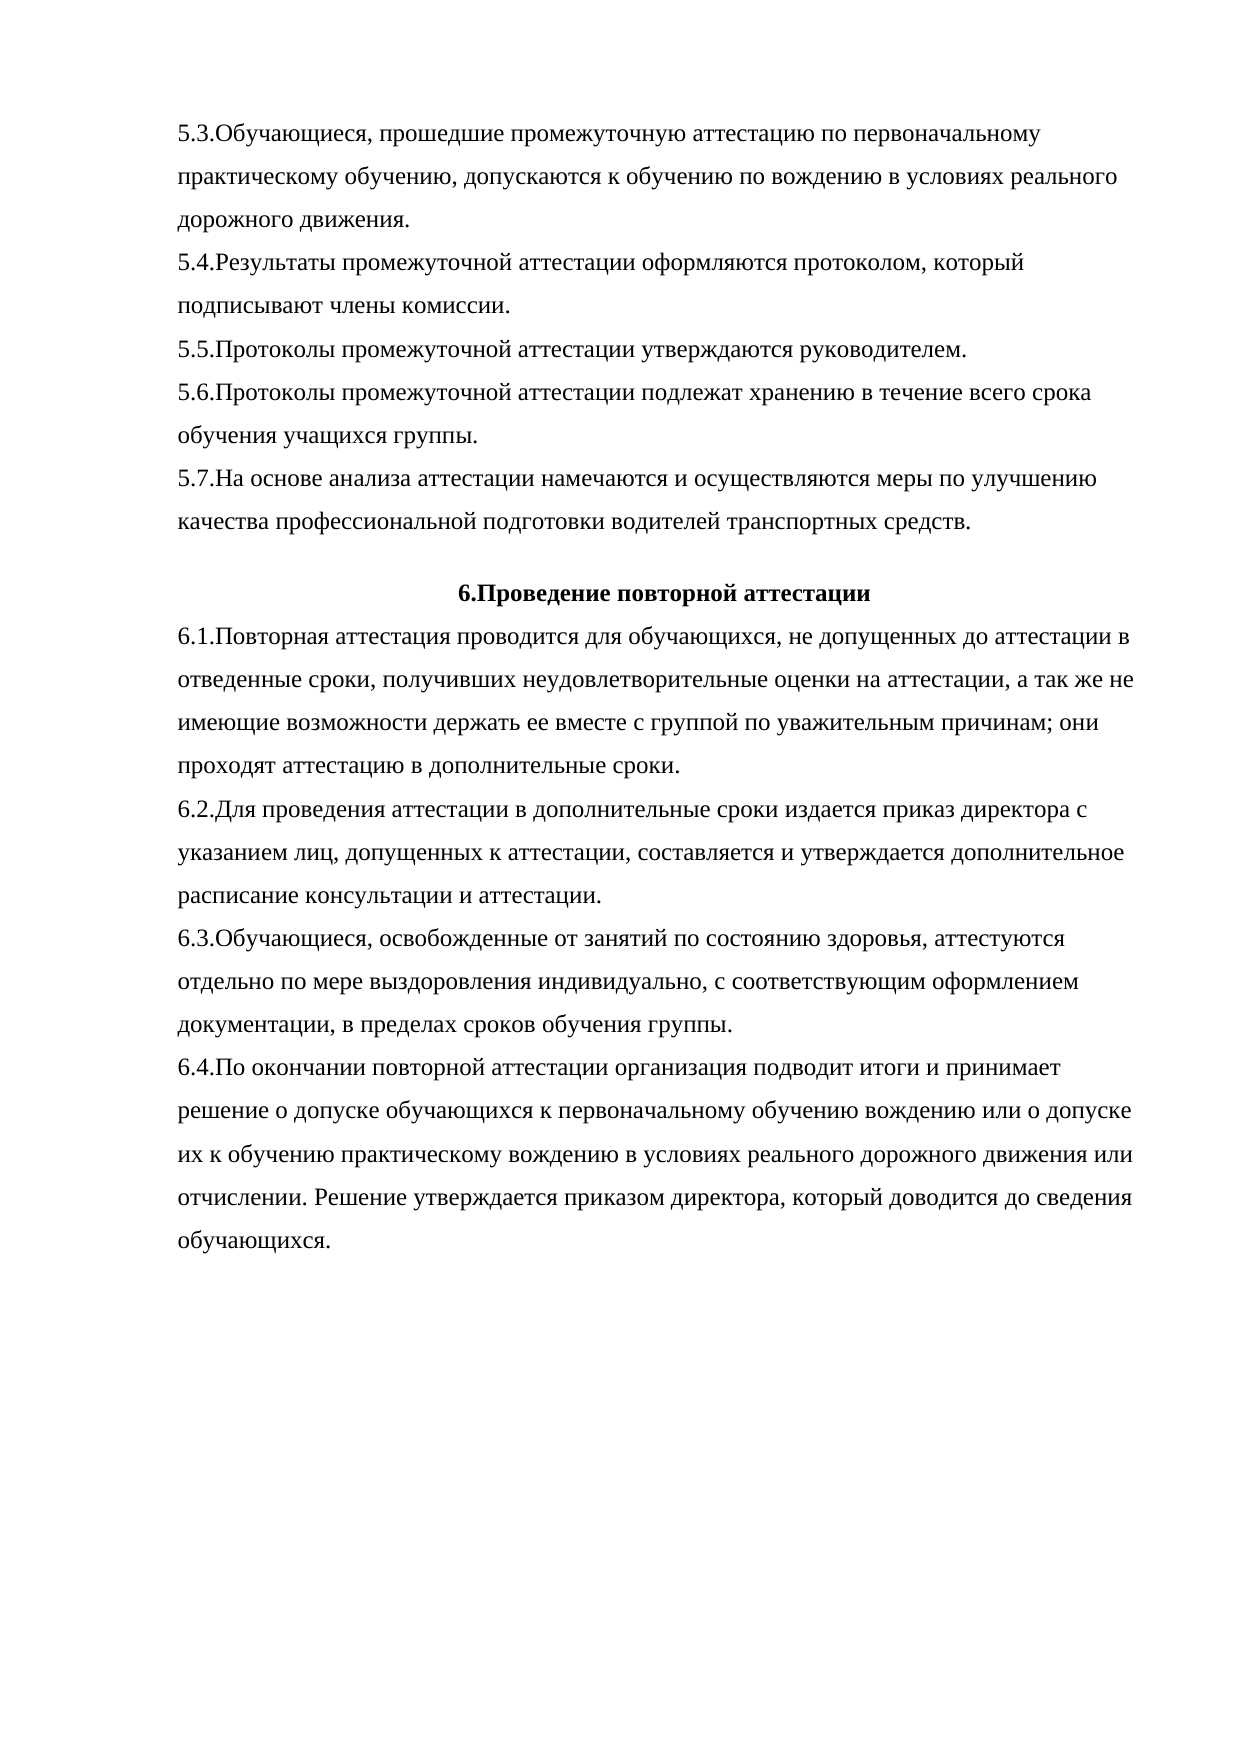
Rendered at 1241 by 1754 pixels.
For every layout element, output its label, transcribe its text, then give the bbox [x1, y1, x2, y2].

text 6.2.Для проведения аттестации в дополнительные сроки издается приказ директора с указанием лиц, допущенных к аттестации, составляется и утверждается дополнительное расписание консультации и аттестации. [177, 794, 1152, 909]
text 5.3.Обучающиеся, прошедшие промежуточную аттестацию по первоначальному практическому обучению, допускаются к обучению по вождению в условиях реального дорожного движения. [177, 118, 1152, 233]
text 6.3.Обучающиеся, освобожденные от занятий по состоянию здоровья, аттестуются отдельно по мере выздоровления индивидуально, с соответствующим оформлением документации, в пределах сроков обучения группы. [177, 923, 1152, 1038]
text 5.7.На основе анализа аттестации намечаются и осуществляются меры по улучшению качества профессиональной подготовки водителей транспортных средств. [177, 463, 1152, 535]
text 5.6.Протоколы промежуточной аттестации подлежат хранению в течение всего срока обучения учащихся группы. [177, 377, 1152, 449]
text 6.4.По окончании повторной аттестации организация подводит итоги и принимает решение о допуске обучающихся к первоначальному обучению вождению или о допуске их к обучению практическому вождению в условиях реального дорожного движения или отчислении. Решение утверждается приказом директора, который доводится до сведения обучающихся. [177, 1052, 1152, 1254]
text 5.5.Протоколы промежуточной аттестации утверждаются руководителем. [177, 334, 1152, 362]
text 6.1.Повторная аттестация проводится для обучающихся, не допущенных до аттестации в отведенные сроки, получивших неудовлетворительные оценки на аттестации, а так же не имеющие возможности держать ее вместе с группой по уважительным причинам; они проходят аттестацию в дополнительные сроки. [177, 621, 1152, 779]
text 5.4.Результаты промежуточной аттестации оформляются протоколом, который подписывают члены комиссии. [177, 247, 1152, 319]
text 6.Проведение повторной аттестации [177, 578, 1152, 607]
